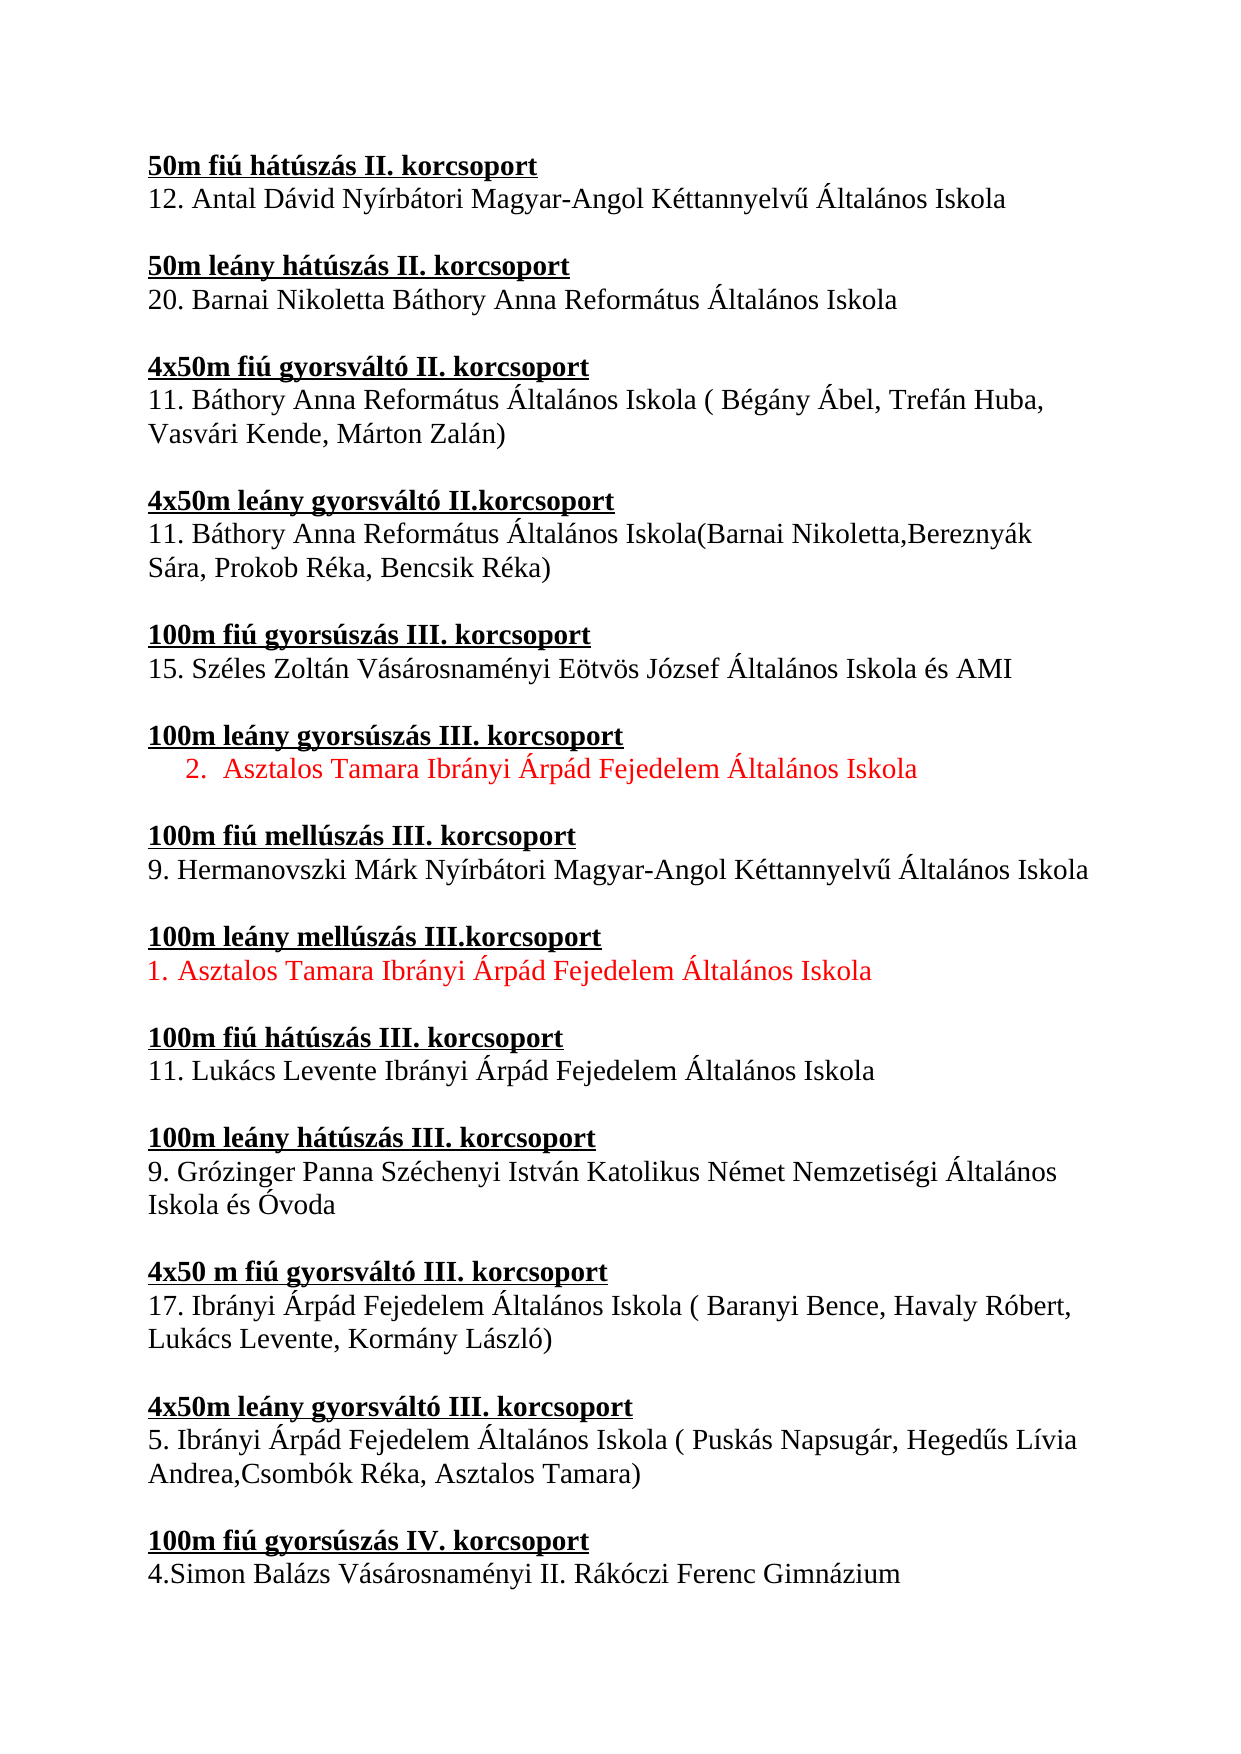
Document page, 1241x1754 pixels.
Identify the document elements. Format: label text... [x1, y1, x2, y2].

text 100m fiú gyorsúszás IV. korcsoport [148, 1523, 1093, 1556]
text 20. Barnai Nikoletta Báthory Anna Református Általános Iskola [148, 282, 1093, 315]
text 4x50m fiú gyorsváltó II. korcsoport [148, 349, 1093, 382]
text 9. Grózinger Panna Széchenyi István Katolikus Német Nemzetiségi Általános Iskola és Óvoda [148, 1154, 1093, 1221]
text 4x50m leány gyorsváltó II.korcsoport [148, 483, 1093, 517]
text 11. Lukács Levente Ibrányi Árpád Fejedelem Általános Iskola [148, 1053, 1093, 1087]
text 11. Báthory Anna Református Általános Iskola(Barnai Nikoletta,Bereznyák Sára, Prokob Réka, Bencsik Réka) [148, 517, 1093, 584]
list 100m fiú mellúszás III. korcsoport [148, 818, 1093, 852]
list Asztalos Tamara Ibrányi Árpád Fejedelem Általános Iskola [146, 953, 1093, 986]
text 15. Széles Zoltán Vásárosnaményi Eötvös József Általános Iskola és AMI [148, 651, 1093, 684]
text 100m leány hátúszás III. korcsoport [148, 1120, 1093, 1154]
text 5. Ibrányi Árpád Fejedelem Általános Iskola ( Puskás Napsugár, Hegedűs Lívia Andrea,Csombók Réka, Asztalos Tamara) [148, 1422, 1093, 1489]
text 11. Báthory Anna Református Általános Iskola ( Bégány Ábel, Trefán Huba, Vasvári Kende, Márton Zalán) [148, 382, 1093, 449]
text 100m leány gyorsúszás III. korcsoport [148, 718, 1093, 751]
text 50m fiú hátúszás II. korcsoport [148, 148, 1093, 181]
text 100m fiú gyorsúszás III. korcsoport [148, 617, 1093, 651]
text 4x50m leány gyorsváltó III. korcsoport [148, 1389, 1093, 1422]
list Asztalos Tamara Ibrányi Árpád Fejedelem Általános Iskola [185, 751, 1093, 785]
text 4.Simon Balázs Vásárosnaményi II. Rákóczi Ferenc Gimnázium [148, 1556, 1093, 1590]
text 12. Antal Dávid Nyírbátori Magyar-Angol Kéttannyelvű Általános Iskola [148, 181, 1093, 215]
text 50m leány hátúszás II. korcsoport [148, 248, 1093, 282]
list 100m leány mellúszás III.korcsoport [148, 919, 1093, 953]
text 100m fiú hátúszás III. korcsoport [148, 1020, 1093, 1053]
text 4x50 m fiú gyorsváltó III. korcsoport [148, 1254, 1093, 1288]
text 17. Ibrányi Árpád Fejedelem Általános Iskola ( Baranyi Bence, Havaly Róbert, Lukács Levente, Kormány László) [148, 1288, 1093, 1355]
list 9. Hermanovszki Márk Nyírbátori Magyar-Angol Kéttannyelvű Általános Iskola [148, 852, 1093, 886]
